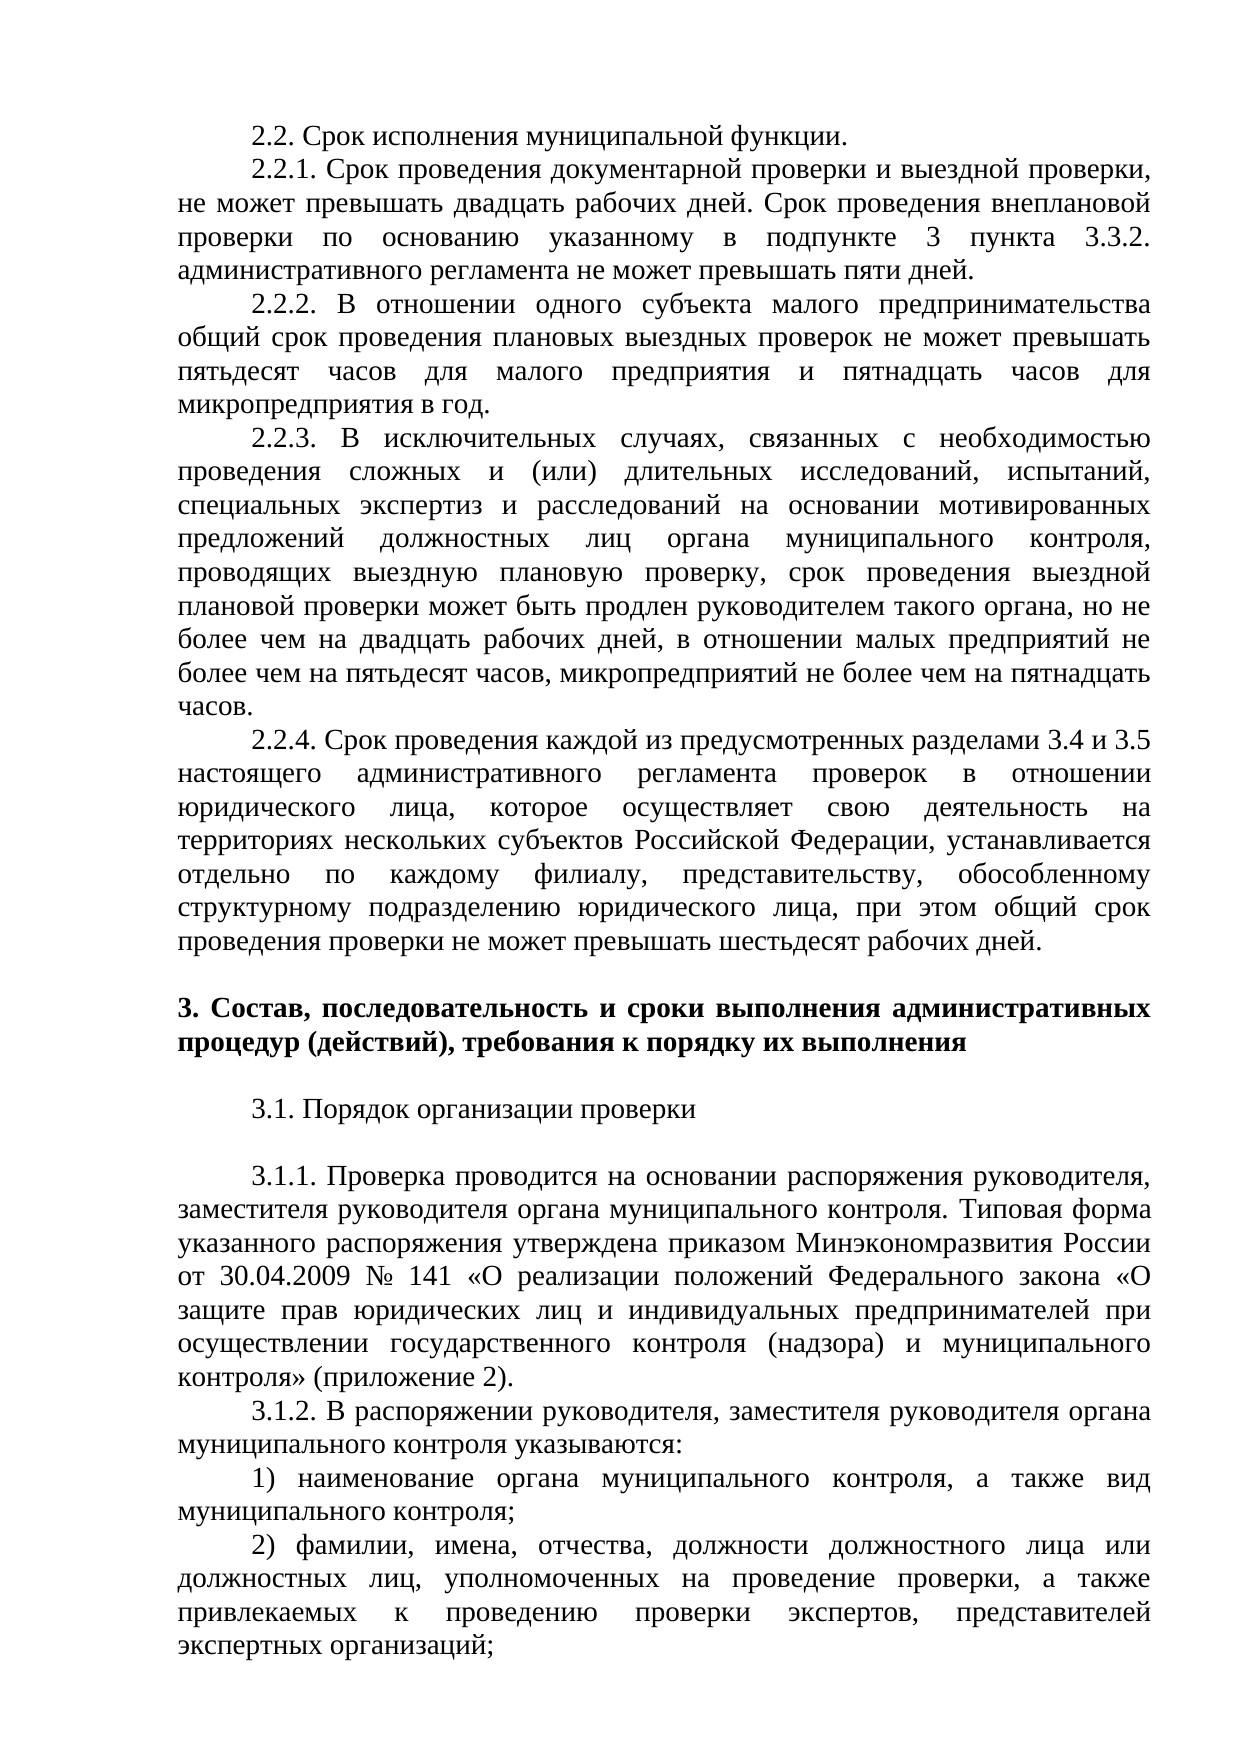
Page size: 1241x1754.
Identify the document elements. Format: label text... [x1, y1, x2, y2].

text 3.1. Порядок организации проверки [177, 1091, 1152, 1124]
text 2.2.4. Срок проведения каждой из предусмотренных разделами 3.4 и 3.5 настоящего административного регламента проверок в отношении юридического лица, которое осуществляет свою деятельность на территориях нескольких субъектов Российской Федерации, устанавливается отдельно по каждому филиалу, представительству, обособленному структурному подразделению юридического лица, при этом общий срок проведения проверки не может превышать шестьдесят рабочих дней. [177, 722, 1152, 957]
text 3. Состав, последовательность и сроки выполнения административных процедур (действий), требования к порядку их выполнения [177, 990, 1152, 1057]
text 3.1.1. Проверка проводится на основании распоряжения руководителя, заместителя руководителя органа муниципального контроля. Типовая форма указанного распоряжения утверждена приказом Минэкономразвития России от 30.04.2009 № 141 «О реализации положений Федерального закона «О защите прав юридических лиц и индивидуальных предпринимателей при осуществлении государственного контроля (надзора) и муниципального контроля» (приложение 2). [177, 1158, 1152, 1393]
text 2.2.1. Срок проведения документарной проверки и выездной проверки, не может превышать двадцать рабочих дней. Срок проведения внеплановой проверки по основанию указанному в подпункте 3 пункта 3.3.2. административного регламента не может превышать пяти дней. [177, 152, 1152, 286]
text 2.2. Срок исполнения муниципальной функции. [177, 118, 1152, 152]
text 2.2.3. В исключительных случаях, связанных с необходимостью проведения сложных и (или) длительных исследований, испытаний, специальных экспертиз и расследований на основании мотивированных предложений должностных лиц органа муниципального контроля, проводящих выездную плановую проверку, срок проведения выездной плановой проверки может быть продлен руководителем такого органа, но не более чем на двадцать рабочих дней, в отношении малых предприятий не более чем на пятьдесят часов, микропредприятий не более чем на пятнадцать часов. [177, 420, 1152, 722]
text 2.2.2. В отношении одного субъекта малого предпринимательства общий срок проведения плановых выездных проверок не может превышать пятьдесят часов для малого предприятия и пятнадцать часов для микропредприятия в год. [177, 286, 1152, 420]
text 3.1.2. В распоряжении руководителя, заместителя руководителя органа муниципального контроля указываются: [177, 1393, 1152, 1460]
text 1) наименование органа муниципального контроля, а также вид муниципального контроля; [177, 1460, 1152, 1527]
text 2) фамилии, имена, отчества, должности должностного лица или должностных лиц, уполномоченных на проведение проверки, а также привлекаемых к проведению проверки экспертов, представителей экспертных организаций; [177, 1527, 1152, 1661]
